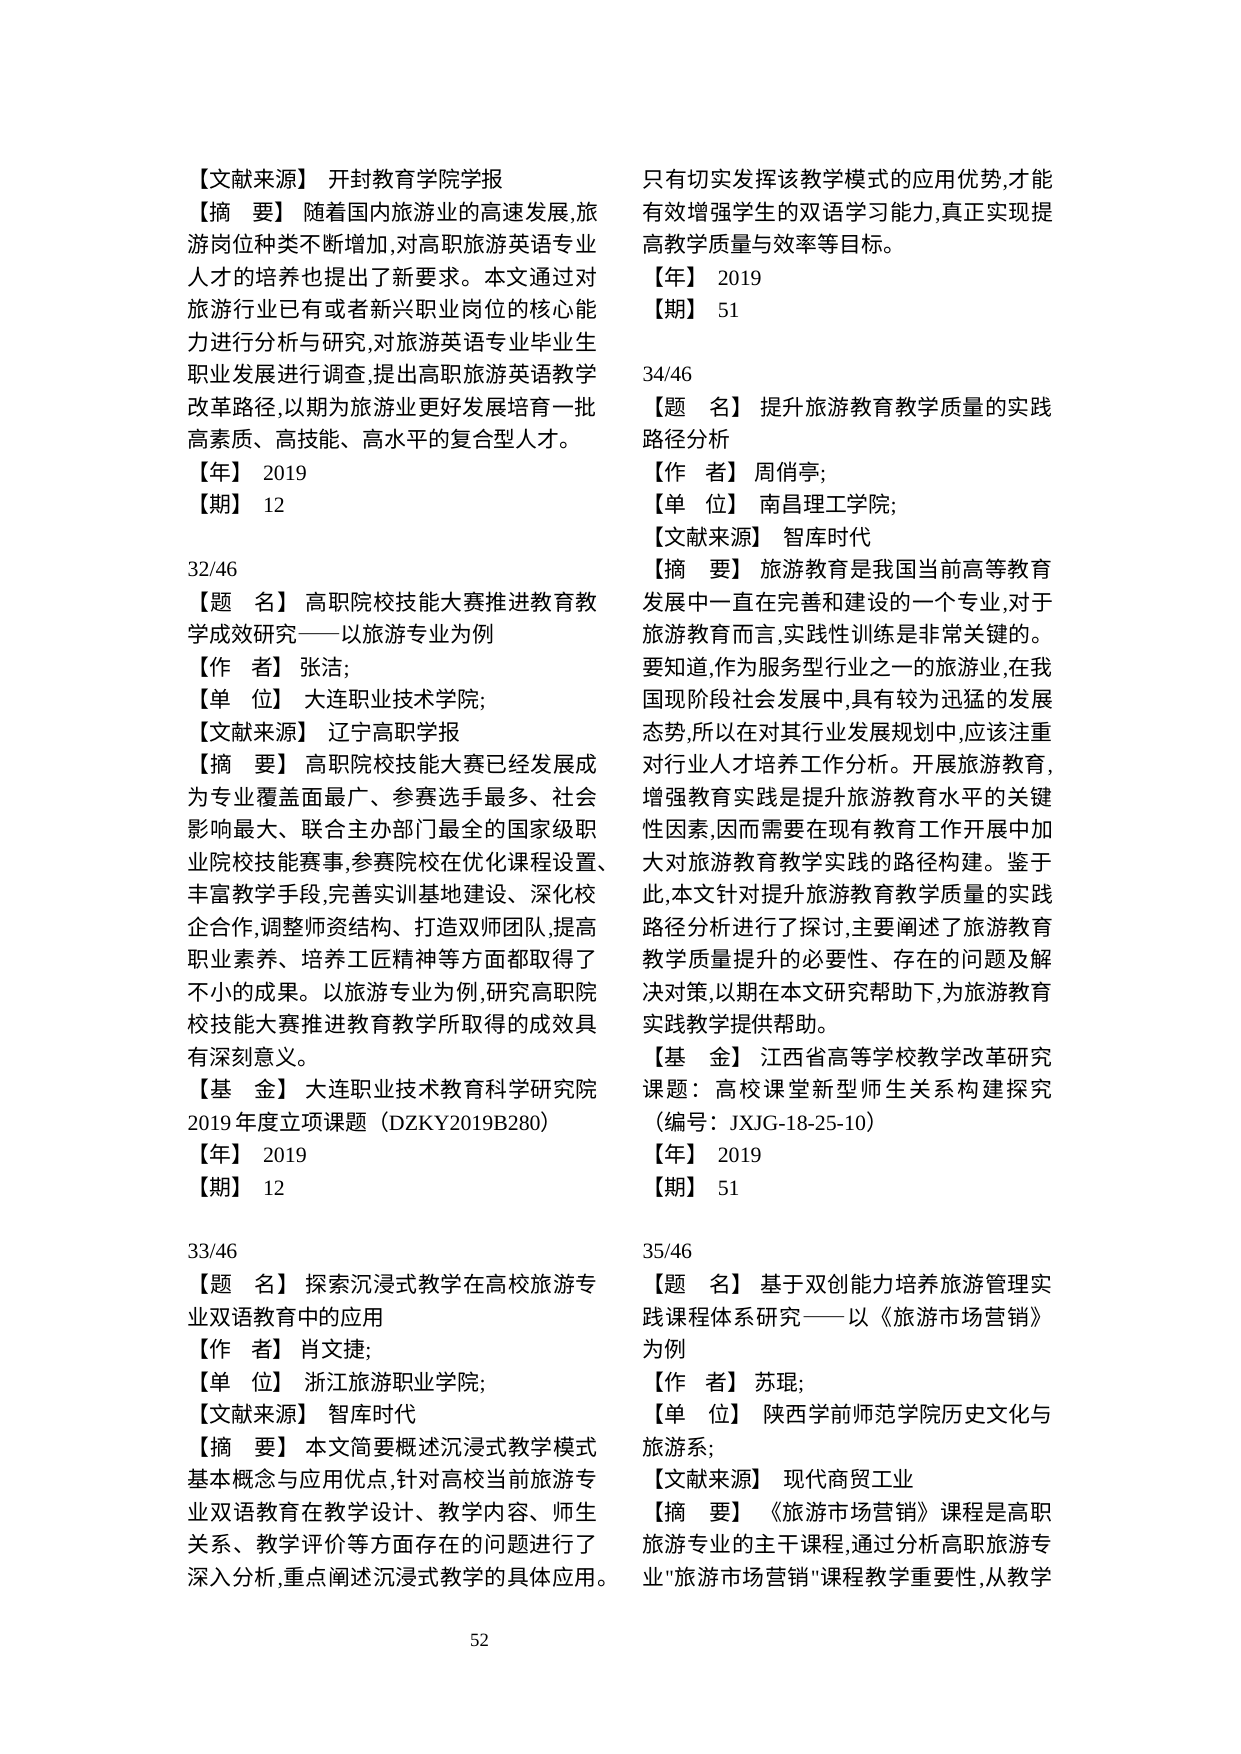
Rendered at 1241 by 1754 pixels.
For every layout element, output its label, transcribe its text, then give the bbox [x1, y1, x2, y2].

text 【单 位】 大连职业技术学院; [187, 682, 598, 714]
text 【期】 51 [642, 292, 1053, 324]
text 【期】 12 [187, 487, 598, 519]
text 【基 金】 江西省高等学校教学改革研究课题：高校课堂新型师生关系构建探究（编号：JXJG-18-25-10） [642, 1039, 1053, 1137]
text 34/46 [642, 357, 1053, 389]
text 【文献来源】 现代商贸工业 [642, 1462, 1053, 1494]
text 【摘 要】 旅游教育是我国当前高等教育发展中一直在完善和建设的一个专业,对于旅游教育而言,实践性训练是非常关键的。要知道,作为服务型行业之一的旅游业,在我国现阶段社会发展中,具有较为迅猛的发展态势,所以在对其行业发展规划中,应该注重对行业人才培养工作分析。开展旅游教育,增强教育实践是提升旅游教育水平的关键性因素,因而需要在现有教育工作开展中加大对旅游教育教学实践的路径构建。鉴于此,本文针对提升旅游教育教学质量的实践路径分析进行了探讨,主要阐述了旅游教育教学质量提升的必要性、存在的问题及解决对策,以期在本文研究帮助下,为旅游教育实践教学提供帮助。 [642, 552, 1053, 1039]
text 【单 位】 陕西学前师范学院历史文化与旅游系; [642, 1397, 1053, 1462]
text 【摘 要】 本文简要概述沉浸式教学模式基本概念与应用优点,针对高校当前旅游专业双语教育在教学设计、教学内容、师生关系、教学评价等方面存在的问题进行了深入分析,重点阐述沉浸式教学的具体应用。只有切实发挥该教学模式的应用优势,才能有效增强学生的双语学习能力,真正实现提高教学质量与效率等目标。 [642, 162, 1053, 259]
text 33/46 [187, 1234, 598, 1267]
text 【作 者】 周俏亭; [642, 454, 1053, 487]
text 【题 名】 基于双创能力培养旅游管理实践课程体系研究——以《旅游市场营销》为例 [642, 1267, 1053, 1364]
text 【文献来源】 开封教育学院学报 [187, 162, 598, 194]
text 【题 名】 高职院校技能大赛推进教育教学成效研究——以旅游专业为例 [187, 584, 598, 649]
text 【摘 要】 《旅游市场营销》课程是高职旅游专业的主干课程,通过分析高职旅游专业"旅游市场营销"课程教学重要性,从教学目标、教学内容、教学方法、考核评价四个方面对"旅游市场营销"教学进行改革与实践,从而构建一个崭新的基于双创能力培养的高职"旅游市场营销"课程教学体系。 [642, 1494, 1053, 1592]
text 【题 名】 提升旅游教育教学质量的实践路径分析 [642, 389, 1053, 454]
text 【基 金】 大连职业技术教育科学研究院2019年度立项课题（DZKY2019B280） [187, 1072, 598, 1137]
text 【摘 要】 高职院校技能大赛已经发展成为专业覆盖面最广、参赛选手最多、社会影响最大、联合主办部门最全的国家级职业院校技能赛事,参赛院校在优化课程设置、丰富教学手段,完善实训基地建设、深化校企合作,调整师资结构、打造双师团队,提高职业素养、培养工匠精神等方面都取得了不小的成果。以旅游专业为例,研究高职院校技能大赛推进教育教学所取得的成效具有深刻意义。 [187, 747, 598, 1072]
text 【单 位】 南昌理工学院; [642, 487, 1053, 519]
text 【单 位】 浙江旅游职业学院; [187, 1364, 598, 1397]
text 【作 者】 肖文捷; [187, 1332, 598, 1364]
text 【摘 要】 本文简要概述沉浸式教学模式基本概念与应用优点,针对高校当前旅游专业双语教育在教学设计、教学内容、师生关系、教学评价等方面存在的问题进行了深入分析,重点阐述沉浸式教学的具体应用。只有切实发挥该教学模式的应用优势,才能有效增强学生的双语学习能力,真正实现提高教学质量与效率等目标。 [187, 1429, 598, 1592]
text 【期】 51 [642, 1169, 1053, 1202]
text 32/46 [187, 552, 598, 584]
text 【作 者】 苏琨; [642, 1364, 1053, 1397]
text 【文献来源】 智库时代 [187, 1397, 598, 1429]
text 【年】 2019 [187, 1137, 598, 1169]
text 【文献来源】 智库时代 [642, 519, 1053, 552]
text 【文献来源】 辽宁高职学报 [187, 714, 598, 747]
text 【题 名】 探索沉浸式教学在高校旅游专业双语教育中的应用 [187, 1267, 598, 1332]
text 【年】 2019 [642, 259, 1053, 292]
text 35/46 [642, 1234, 1053, 1267]
text 【期】 12 [187, 1169, 598, 1202]
text 【摘 要】 随着国内旅游业的高速发展,旅游岗位种类不断增加,对高职旅游英语专业人才的培养也提出了新要求。本文通过对旅游行业已有或者新兴职业岗位的核心能力进行分析与研究,对旅游英语专业毕业生职业发展进行调查,提出高职旅游英语教学改革路径,以期为旅游业更好发展培育一批高素质、高技能、高水平的复合型人才。 [187, 194, 598, 454]
text 【年】 2019 [187, 454, 598, 487]
text 【作 者】 张洁; [187, 649, 598, 682]
text 【年】 2019 [642, 1137, 1053, 1169]
